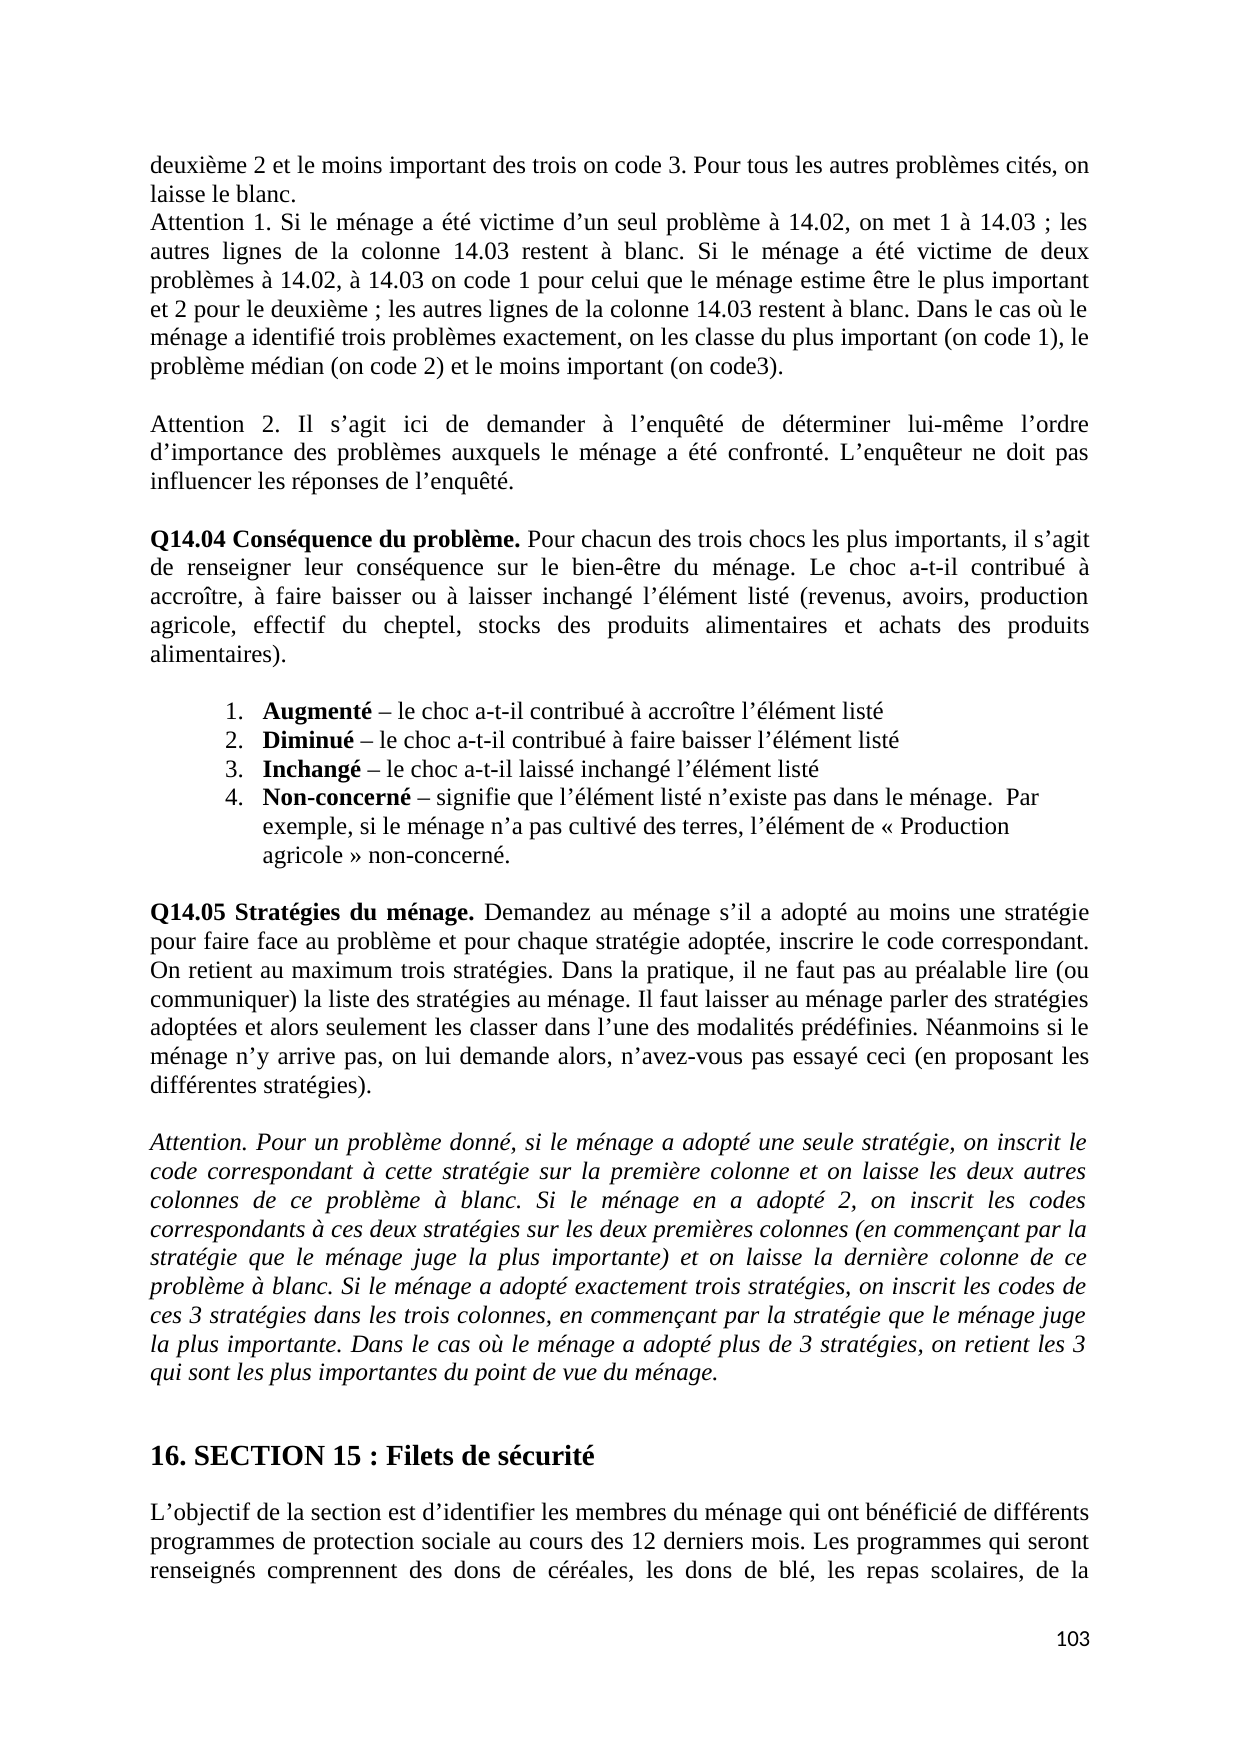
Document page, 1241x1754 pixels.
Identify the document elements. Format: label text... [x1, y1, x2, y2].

text Attention 1. Si le ménage a été victime d’un seul problème à 14.02, on met 1 à 14.03 ; les autres lignes de la colonne 14.03 restent à blanc. Si le ménage a été victime de deux problèmes à 14.02, à 14.03 on code 1 pour celui que le ménage estime être le plus important et 2 pour le deuxième ; les autres lignes de la colonne 14.03 restent à blanc. Dans le cas où le ménage a identifié trois problèmes exactement, on les classe du plus important (on code 1), le problème médian (on code 2) et le moins important (on code3). [150, 207, 1090, 380]
text Attention 2. Il s’agit ici de demander à l’enquêté de déterminer lui-même l’ordre d’importance des problèmes auxquels le ménage a été confronté. L’enquêteur ne doit pas influencer les réponses de l’enquêté. [150, 409, 1090, 495]
list Inchangé – le choc a-t-il laissé inchangé l’élément listé [225, 754, 1090, 782]
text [150, 1497, 1090, 1584]
text Attention. Pour un problème donné, si le ménage a adopté une seule stratégie, on inscrit le code correspondant à cette stratégie sur la première colonne et on laisse les deux autres colonnes de ce problème à blanc. Si le ménage en a adopté 2, on inscrit les codes correspondants à ces deux stratégies sur les deux premières colonnes (en commençant par la stratégie que le ménage juge la plus importante) et on laisse la dernière colonne de ce problème à blanc. Si le ménage a adopté exactement trois stratégies, on inscrit les codes de ces 3 stratégies dans les trois colonnes, en commençant par la stratégie que le ménage juge la plus importante. Dans le cas où le ménage a adopté plus de 3 stratégies, on retient les 3 qui sont les plus importantes du point de vue du ménage. [150, 1127, 1090, 1386]
text Q14.04 Conséquence du problème. Pour chacun des trois chocs les plus importants, il s’agit de renseigner leur conséquence sur le bien-être du ménage. Le choc a-t-il contribué à accroître, à faire baisser ou à laisser inchangé l’élément listé (revenus, avoirs, production agricole, effectif du cheptel, stocks des produits alimentaires et achats des produits alimentaires). [150, 524, 1090, 667]
list Diminué – le choc a-t-il contribué à faire baisser l’élément listé [225, 725, 1090, 754]
list Non-concerné – signifie que l’élément listé n’existe pas dans le ménage. Par exemple, si le ménage n’a pas cultivé des terres, l’élément de « Production agricole » non-concerné. [225, 782, 1090, 869]
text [150, 150, 1090, 207]
list Augmenté – le choc a-t-il contribué à accroître l’élément listé [225, 696, 1090, 725]
text Q14.05 Stratégies du ménage. Demandez au ménage s’il a adopté au moins une stratégie pour faire face au problème et pour chaque stratégie adoptée, inscrire le code correspondant. On retient au maximum trois stratégies. Dans la pratique, il ne faut pas au préalable lire (ou communiquer) la liste des stratégies au ménage. Il faut laisser au ménage parler des stratégies adoptées et alors seulement les classer dans l’une des modalités prédéfinies. Néanmoins si le ménage n’y arrive pas, on lui demande alors, n’avez-vous pas essayé ceci (en proposant les différentes stratégies). [150, 897, 1090, 1099]
subtitle 16. SECTION 15 : Filets de sécurité [150, 1438, 1090, 1471]
